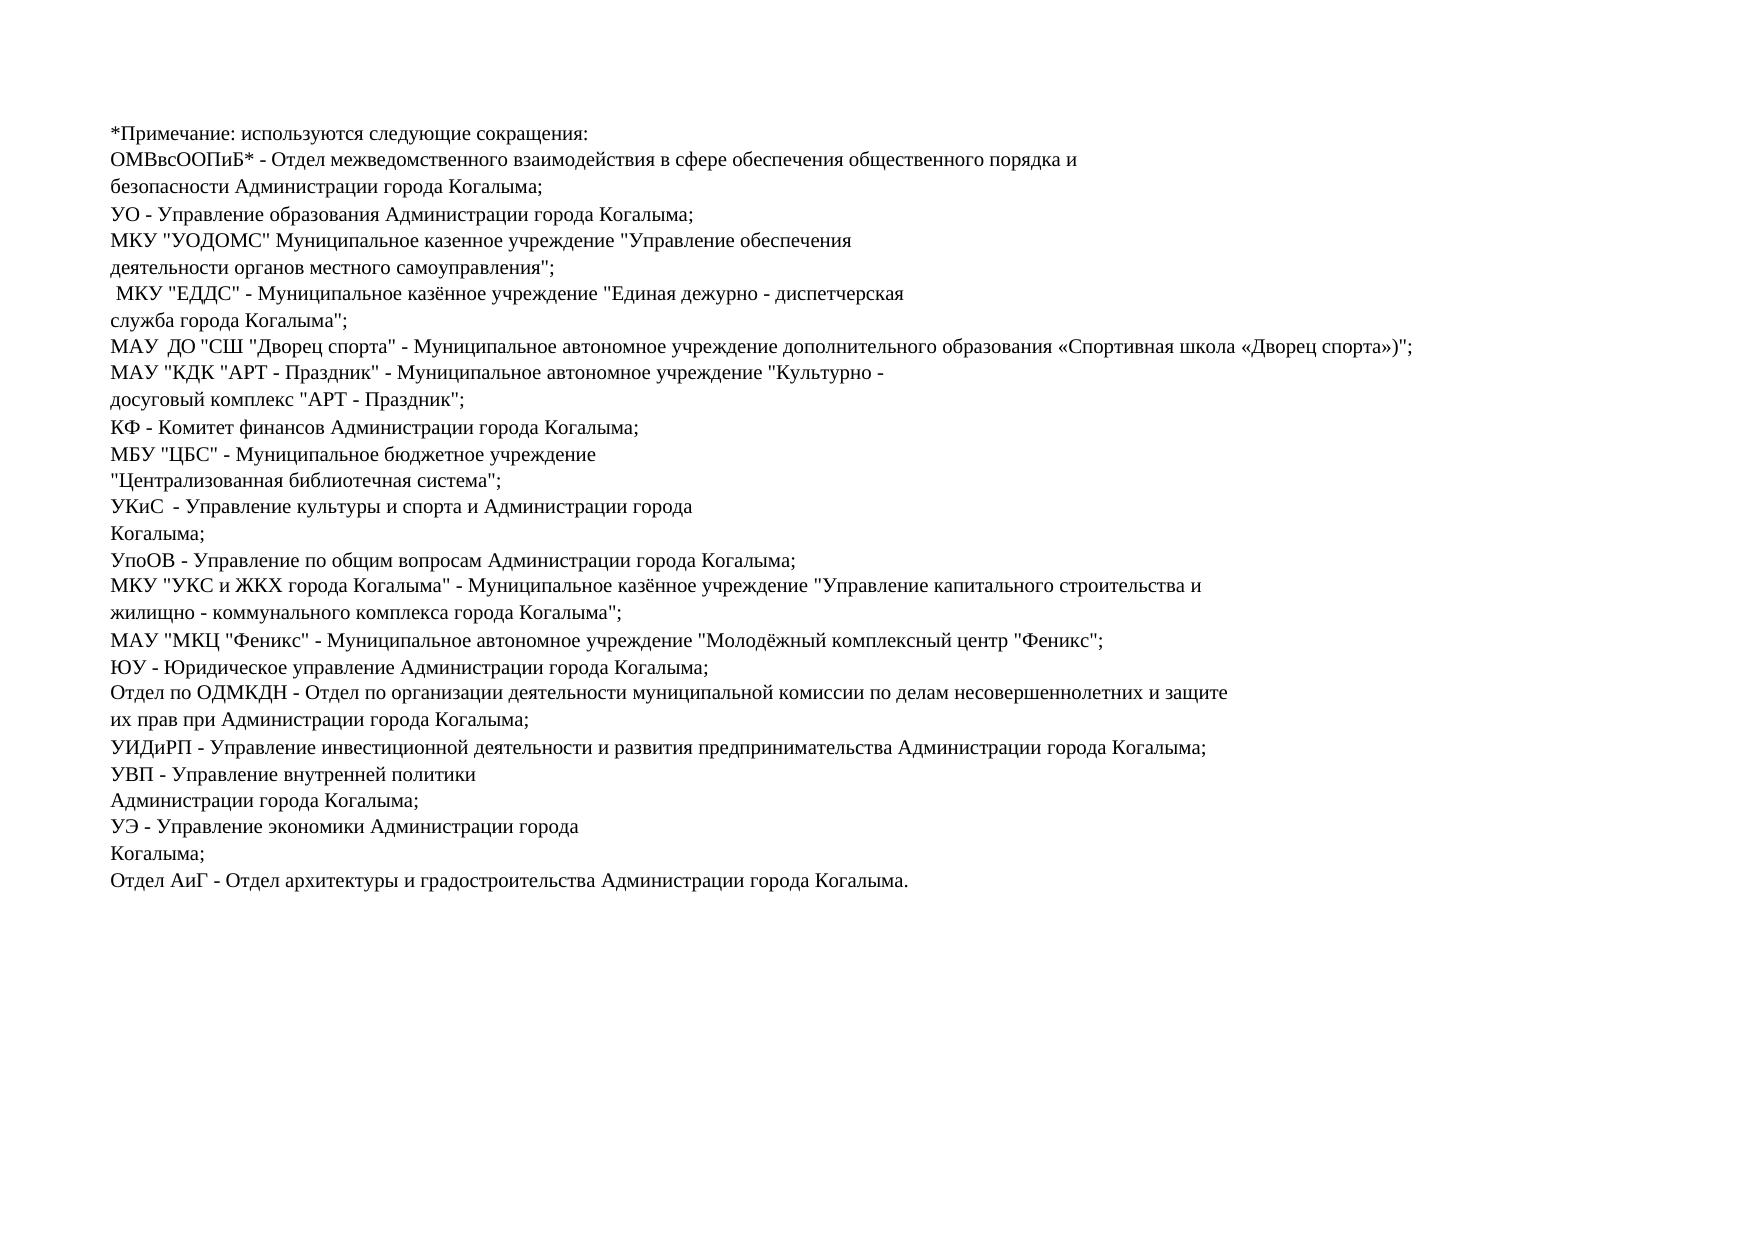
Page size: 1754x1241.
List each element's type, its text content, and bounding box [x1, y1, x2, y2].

text Отдел по ОДМКДН - Отдел по организации деятельности муниципальной комиссии по делам несовершеннолетних и защите их прав при Администрации города Когалыма; [110, 680, 1234, 731]
text ОМВвсООПиБ* - Отдел межведомственного взаимодействия в сфере обеспечения общественного порядка и безопасности Администрации города Когалыма; [110, 147, 1094, 198]
text Отдел АиГ - Отдел архитектуры и градостроительства Администрации города Когалыма. [110, 867, 1706, 892]
text МКУ "ЕДДС" - Муниципальное казённое учреждение "Единая дежурно - диспетчерская служба города Когалыма"; [110, 281, 968, 332]
text МАУ ДО "СШ "Дворец спорта" - Муниципальное автономное учреждение дополнительного образования «Спортивная школа «Дворец спорта»)"; [110, 334, 1706, 358]
text ЮУ - Юридическое управление Администрации города Когалыма; [110, 654, 1706, 679]
text *Примечание: используются следующие сокращения: [110, 121, 1706, 145]
text УпоОВ - Управление по общим вопросам Администрации города Когалыма; [110, 547, 1706, 572]
text УВП - Управление внутренней политики Администрации города Когалыма; [110, 761, 598, 812]
text МАУ "КДК "АРТ - Праздник" - Муниципальное автономное учреждение "Культурно - досуговый комплекс "АРТ - Праздник"; [110, 360, 912, 411]
text УЭ - Управление экономики Администрации города Когалыма; [110, 814, 598, 865]
text МАУ "МКЦ "Феникс" - Муниципальное автономное учреждение "Молодёжный комплексный центр "Феникс"; [110, 628, 1234, 652]
text МБУ "ЦБС" - Муниципальное бюджетное учреждение "Централизованная библиотечная система"; [110, 441, 757, 492]
text МКУ "УОДОМС" Муниципальное казенное учреждение "Управление обеспечения деятельности органов местного самоуправления"; [110, 228, 968, 279]
text КФ - Комитет финансов Администрации города Когалыма; [110, 415, 912, 439]
text УИДиРП - Управление инвестиционной деятельности и развития предпринимательства Администрации города Когалыма; [110, 735, 1234, 759]
text УО - Управление образования Администрации города Когалыма; [110, 202, 1094, 226]
text УКиС - Управление культуры и спорта и Администрации города Когалыма; [110, 494, 757, 545]
text МКУ "УКС и ЖКХ города Когалыма" - Муниципальное казённое учреждение "Управление капитального строительства и жилищно - коммунального комплекса города Когалыма"; [110, 573, 1234, 624]
